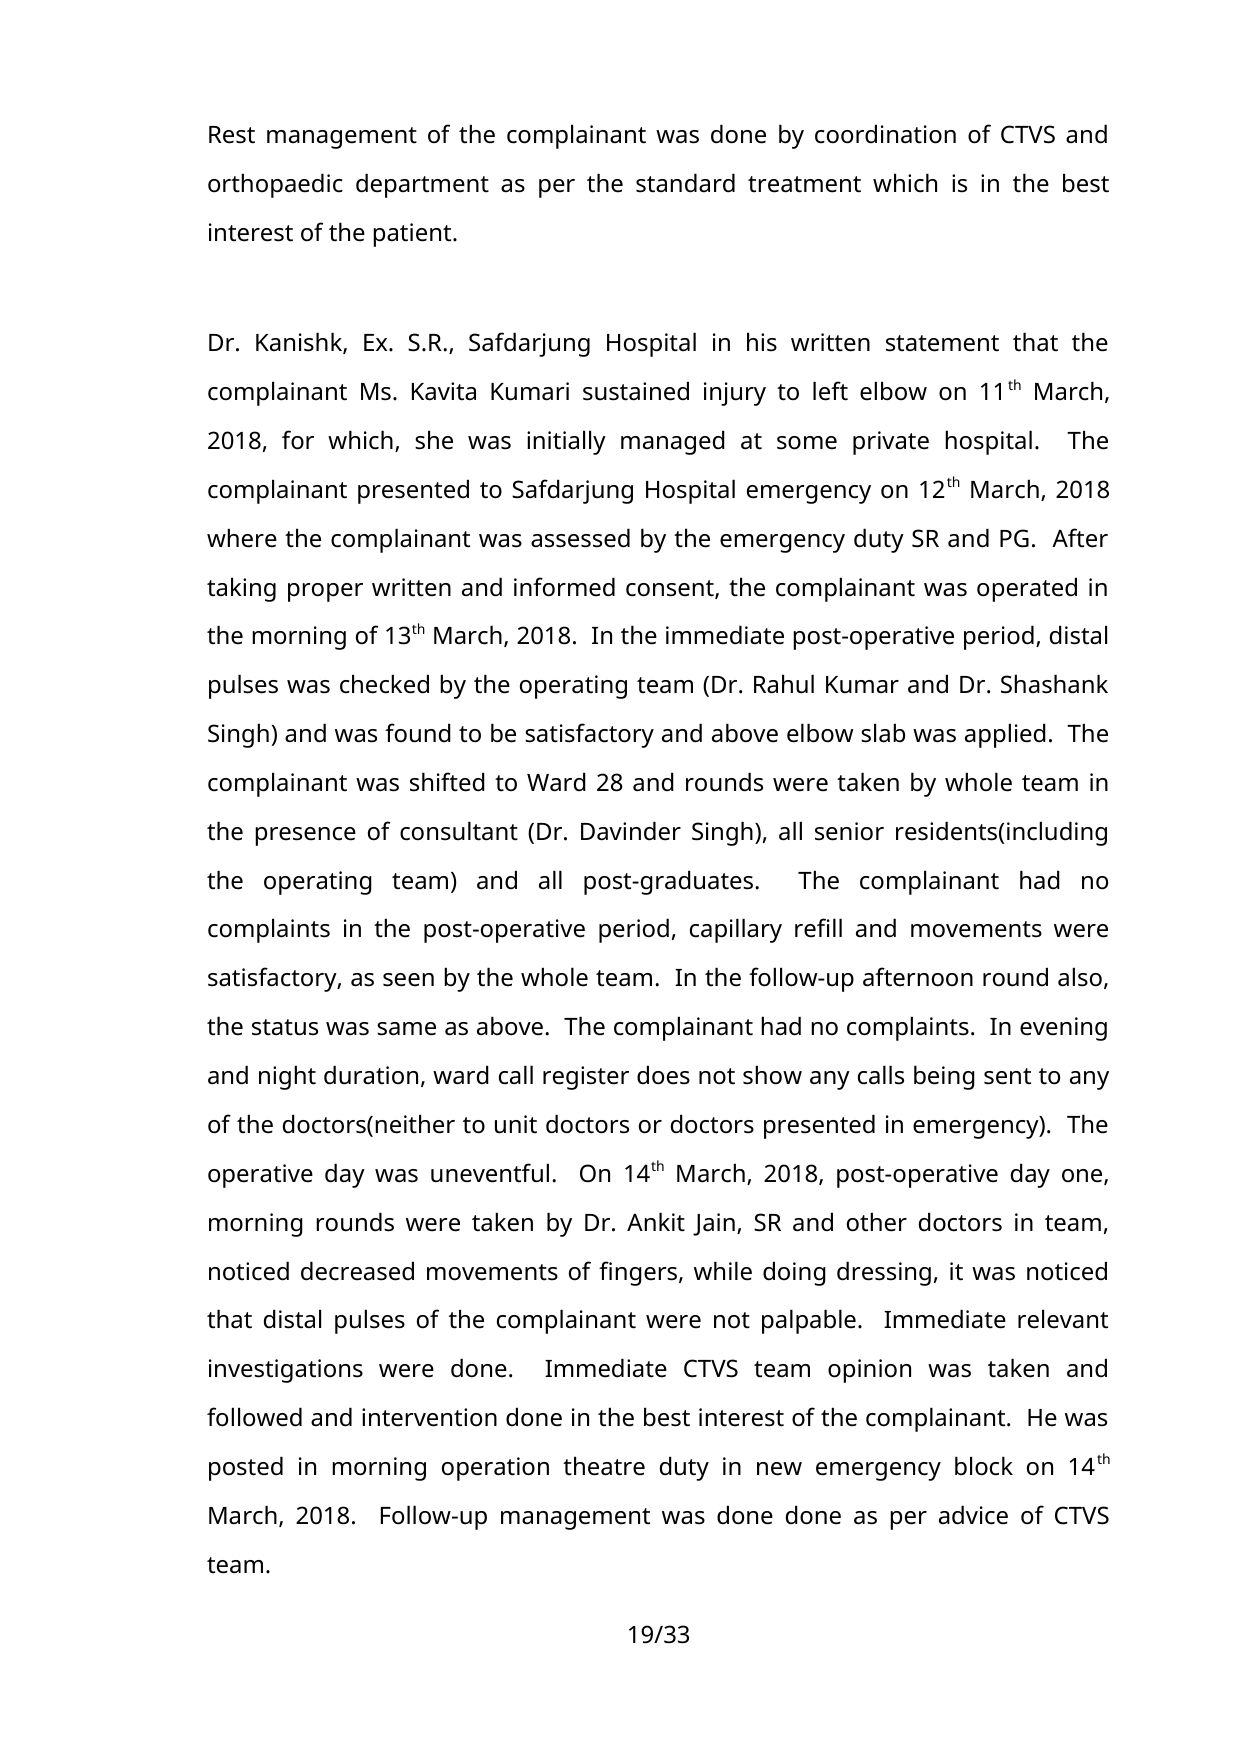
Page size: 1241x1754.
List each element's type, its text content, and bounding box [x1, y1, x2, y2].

text Dr. Kanishk, Ex. S.R., Safdarjung Hospital in his written statement that the complainant Ms. Kavita Kumari sustained injury to left elbow on 11th March, 2018, for which, she was initially managed at some private hospital. The complainant presented to Safdarjung Hospital emergency on 12th March, 2018 where the complainant was assessed by the emergency duty SR and PG. After taking proper written and informed consent, the complainant was operated in the morning of 13th March, 2018. In the immediate post-operative period, distal pulses was checked by the operating team (Dr. Rahul Kumar and Dr. Shashank Singh) and was found to be satisfactory and above elbow slab was applied. The complainant was shifted to Ward 28 and rounds were taken by whole team in the presence of consultant (Dr. Davinder Singh), all senior residents(including the operating team) and all post-graduates. The complainant had no complaints in the post-operative period, capillary refill and movements were satisfactory, as seen by the whole team. In the follow-up afternoon round also, the status was same as above. The complainant had no complaints. In evening and night duration, ward call register does not show any calls being sent to any of the doctors(neither to unit doctors or doctors presented in emergency). The operative day was uneventful. On 14th March, 2018, post-operative day one, morning rounds were taken by Dr. Ankit Jain, SR and other doctors in team, noticed decreased movements of fingers, while doing dressing, it was noticed that distal pulses of the complainant were not palpable. Immediate relevant investigations were done. Immediate CTVS team opinion was taken and followed and intervention done in the best interest of the complainant. He was posted in morning operation theatre duty in new emergency block on 14th March, 2018. Follow-up management was done done as per advice of CTVS team. [207, 326, 1110, 1580]
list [207, 118, 1110, 248]
